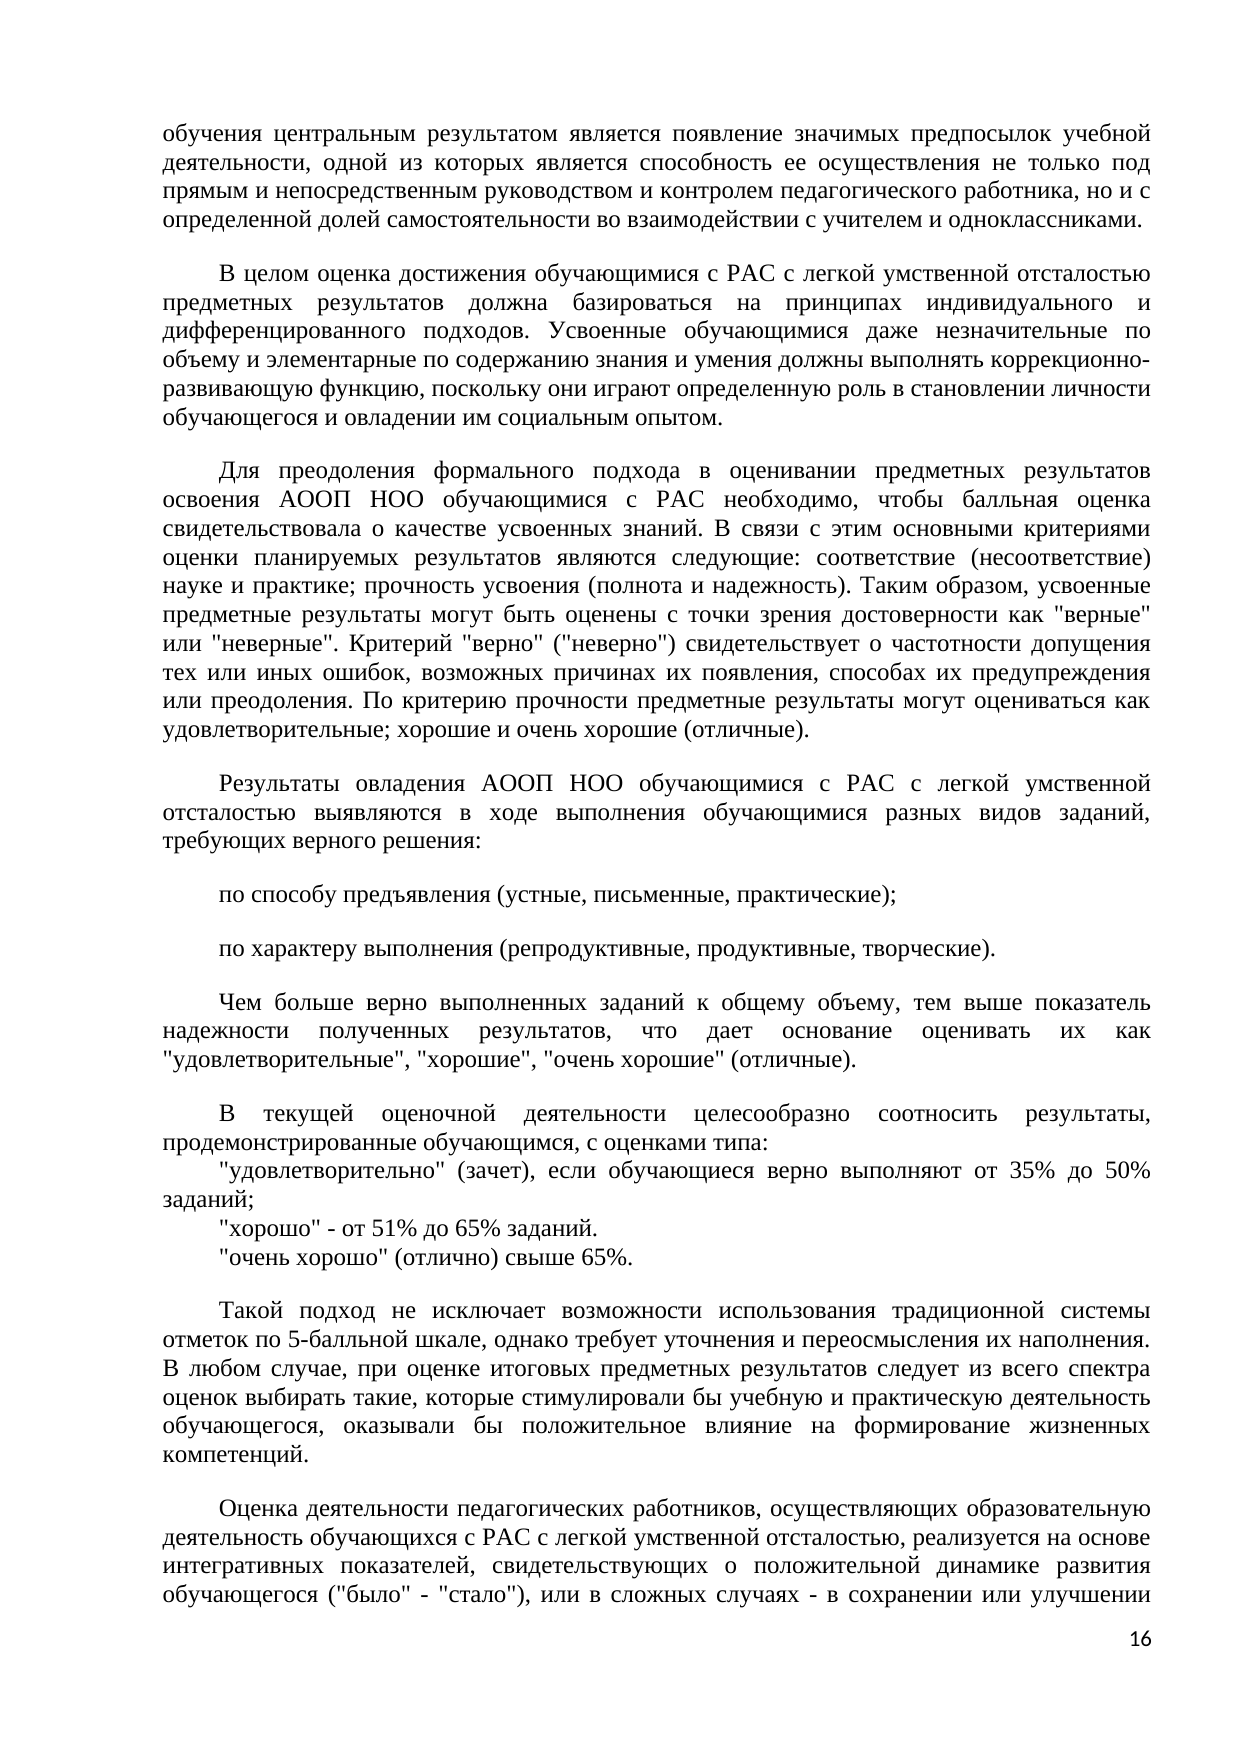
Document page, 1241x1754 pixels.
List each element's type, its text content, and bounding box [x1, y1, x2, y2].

text по характеру выполнения (репродуктивные, продуктивные, творческие). [162, 933, 1152, 962]
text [162, 118, 1152, 233]
text В текущей оценочной деятельности целесообразно соотносить результаты, продемонстрированные обучающимся, с оценками типа: [162, 1098, 1152, 1156]
text Чем больше верно выполненных заданий к общему объему, тем выше показатель надежности полученных результатов, что дает основание оценивать их как "удовлетворительные", "хорошие", "очень хорошие" (отличные). [162, 987, 1152, 1073]
text Для преодоления формального подхода в оценивании предметных результатов освоения АООП НОО обучающимися с РАС необходимо, чтобы балльная оценка свидетельствовала о качестве усвоенных знаний. В связи с этим основными критериями оценки планируемых результатов являются следующие: соответствие (несоответствие) науке и практике; прочность усвоения (полнота и надежность). Таким образом, усвоенные предметные результаты могут быть оценены с точки зрения достоверности как "верные" или "неверные". Критерий "верно" ("неверно") свидетельствует о частотности допущения тех или иных ошибок, возможных причинах их появления, способах их предупреждения или преодоления. По критерию прочности предметные результаты могут оцениваться как удовлетворительные; хорошие и очень хорошие (отличные). [162, 456, 1152, 743]
text "очень хорошо" (отлично) свыше 65%. [162, 1242, 1152, 1271]
text "хорошо" - от 51% до 65% заданий. [162, 1213, 1152, 1242]
text по способу предъявления (устные, письменные, практические); [162, 879, 1152, 908]
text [162, 1493, 1152, 1608]
text Результаты овладения АООП НОО обучающимися с РАС с легкой умственной отсталостью выявляются в ходе выполнения обучающимися разных видов заданий, требующих верного решения: [162, 768, 1152, 854]
text В целом оценка достижения обучающимися с РАС с легкой умственной отсталостью предметных результатов должна базироваться на принципах индивидуального и дифференцированного подходов. Усвоенные обучающимися даже незначительные по объему и элементарные по содержанию знания и умения должны выполнять коррекционно-развивающую функцию, поскольку они играют определенную роль в становлении личности обучающегося и овладении им социальным опытом. [162, 258, 1152, 431]
text "удовлетворительно" (зачет), если обучающиеся верно выполняют от 35% до 50% заданий; [162, 1156, 1152, 1213]
text Такой подход не исключает возможности использования традиционной системы отметок по 5-балльной шкале, однако требует уточнения и переосмысления их наполнения. В любом случае, при оценке итоговых предметных результатов следует из всего спектра оценок выбирать такие, которые стимулировали бы учебную и практическую деятельность обучающегося, оказывали бы положительное влияние на формирование жизненных компетенций. [162, 1296, 1152, 1468]
